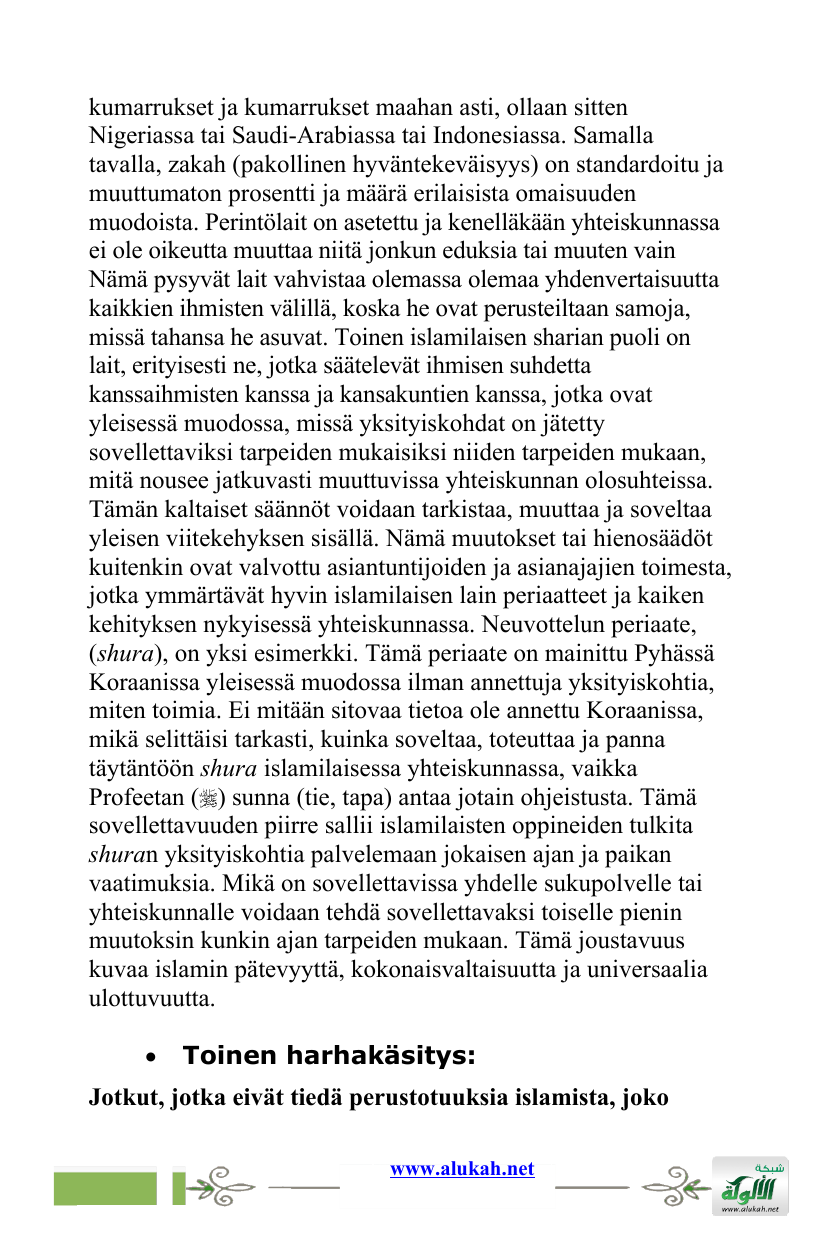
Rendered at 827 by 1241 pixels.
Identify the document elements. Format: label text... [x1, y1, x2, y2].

picture [52, 1154, 790, 1221]
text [89, 92, 732, 1012]
list Toinen harhakäsitys: [145, 1039, 732, 1070]
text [89, 1082, 732, 1111]
picture [374, 1156, 551, 1189]
